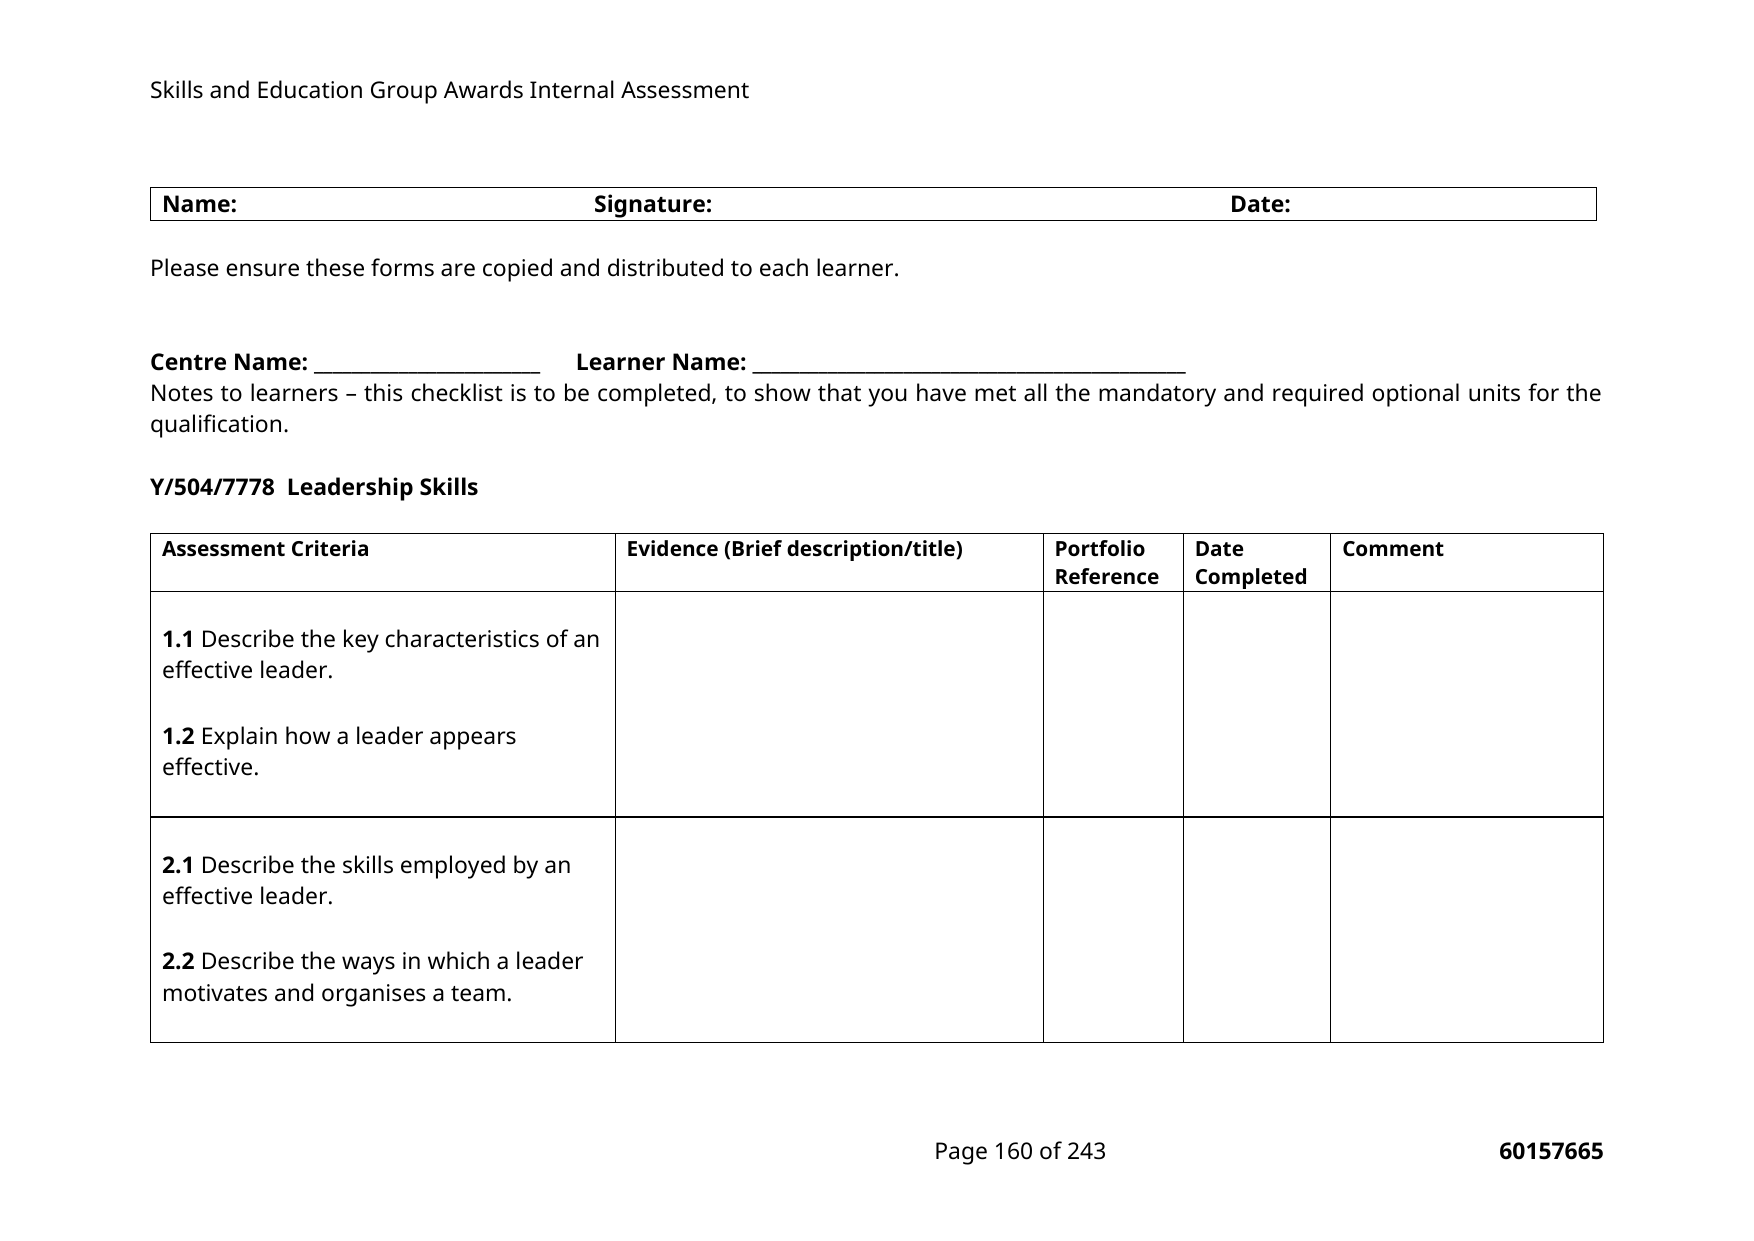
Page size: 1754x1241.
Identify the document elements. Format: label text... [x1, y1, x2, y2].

table_header Date Completed [1184, 534, 1330, 591]
table_cell [1184, 818, 1330, 1042]
table_cell 1.1 Describe the key characteristics of an effective leader. 1.2 Explain how a leader appears effective. [151, 592, 615, 816]
table_cell [616, 592, 1043, 816]
table_cell [616, 818, 1043, 1042]
text Y/504/7778 Leadership Skills [150, 471, 1604, 502]
table_cell [1331, 818, 1603, 1042]
table_cell [1044, 818, 1183, 1042]
table_cell [1331, 592, 1603, 816]
text Notes to learners – this checklist is to be completed, to show that you have met all the mandatory and required optional units for the qualification. [150, 377, 1604, 439]
table_header Comment [1331, 534, 1603, 591]
table_cell [1044, 592, 1183, 816]
table_header Portfolio Reference [1044, 534, 1183, 591]
table_header Assessment Criteria [151, 534, 615, 591]
table_header Evidence (Brief description/title) [616, 534, 1043, 591]
table_cell [1184, 592, 1330, 816]
subtitle Centre Name: ________________________ Learner Name: ______________________________________________ [150, 346, 1604, 377]
table_cell 2.1 Describe the skills employed by an effective leader. 2.2 Describe the ways in which a leader motivates and organises a team. [151, 818, 615, 1042]
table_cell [151, 188, 1596, 219]
subtitle Please ensure these forms are copied and distributed to each learner. [150, 252, 1604, 283]
